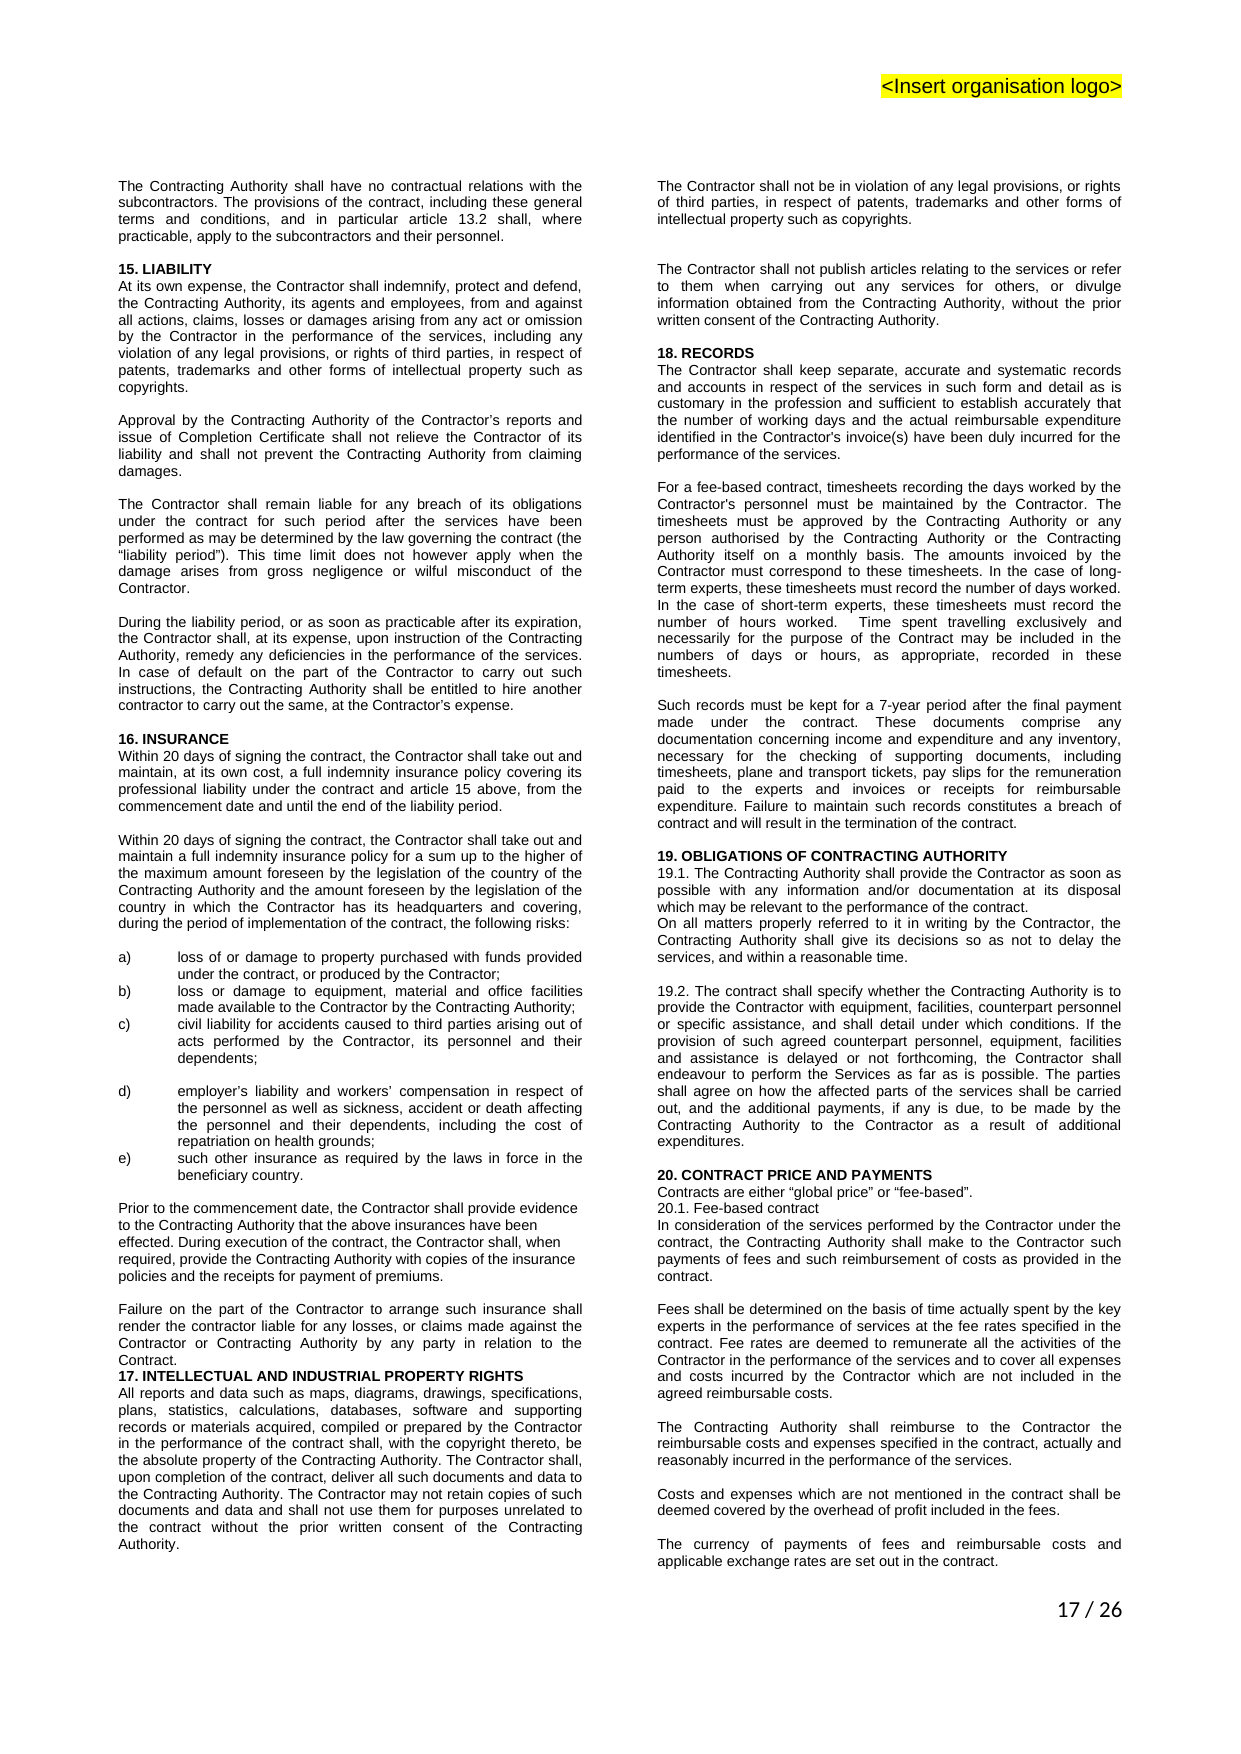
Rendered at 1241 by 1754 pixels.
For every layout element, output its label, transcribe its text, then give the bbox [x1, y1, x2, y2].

text On all matters properly referred to it in writing by the Contractor, the Contracting Authority shall give its decisions so as not to delay the services, and within a reasonable time. [657, 915, 1122, 965]
text 19.1. The Contracting Authority shall provide the Contractor as soon as possible with any information and/or documentation at its disposal which may be relevant to the performance of the contract. [657, 865, 1122, 915]
text Contracts are either “global price” or “fee-based”. [657, 1183, 1122, 1200]
text 20.1. Fee-based contract [657, 1200, 1122, 1217]
title During the liability period, or as soon as practicable after its expiration, the Contractor shall, at its expense, upon instruction of the Contracting Authority, remedy any deficiencies in the performance of the services. In case of default on the part of the Contractor to carry out such instructions, the Contracting Authority shall be entitled to hire another contractor to carry out the same, at the Contractor’s expense. [118, 613, 583, 714]
text b) loss or damage to equipment, material and office facilities made available to the Contractor by the Contracting Authority; [118, 982, 583, 1016]
text a) loss of or damage to property purchased with funds provided under the contract, or produced by the Contractor; [118, 949, 583, 982]
text The Contractor shall keep separate, accurate and systematic records and accounts in respect of the services in such form and detail as is customary in the profession and sufficient to establish accurately that the number of working days and the actual reimbursable expenditure identified in the Contractor's invoice(s) have been duly incurred for the performance of the services. [657, 362, 1122, 462]
text For a fee-based contract, timesheets recording the days worked by the Contractor's personnel must be maintained by the Contractor. The timesheets must be approved by the Contracting Authority or any person authorised by the Contracting Authority or the Contracting Authority itself on a monthly basis. The amounts invoiced by the Contractor must correspond to these timesheets. In the case of long-term experts, these timesheets must record the number of days worked. In the case of short-term experts, these timesheets must record the number of hours worked. Time spent travelling exclusively and necessarily for the purpose of the Contract may be included in the numbers of days or hours, as appropriate, recorded in these timesheets. [657, 479, 1122, 680]
text e) such other insurance as required by the laws in force in the beneficiary country. [118, 1150, 583, 1183]
text Fees shall be determined on the basis of time actually spent by the key experts in the performance of services at the fee rates specified in the contract. Fee rates are deemed to remunerate all the activities of the Contractor in the performance of the services and to cover all expenses and costs incurred by the Contractor which are not included in the agreed reimbursable costs. [657, 1301, 1122, 1401]
text All reports and data such as maps, diagrams, drawings, specifications, plans, statistics, calculations, databases, software and supporting records or materials acquired, compiled or prepared by the Contractor in the performance of the contract shall, with the copyright thereto, be the absolute property of the Contracting Authority. The Contractor shall, upon completion of the contract, deliver all such documents and data to the Contracting Authority. The Contractor may not retain copies of such documents and data and shall not use them for purposes unrelated to the contract without the prior written consent of the Contracting Authority. [118, 1385, 583, 1552]
title The Contracting Authority shall have no contractual relations with the subcontractors. The provisions of the contract, including these general terms and conditions, and in particular article 13.2 shall, where practicable, apply to the subcontractors and their personnel. [118, 177, 583, 244]
text In consideration of the services performed by the Contractor under the contract, the Contracting Authority shall make to the Contractor such payments of fees and such reimbursement of costs as provided in the contract. [657, 1217, 1122, 1284]
title 19.2. The contract shall specify whether the Contracting Authority is to provide the Contractor with equipment, facilities, counterpart personnel or specific assistance, and shall detail under which conditions. If the provision of such agreed counterpart personnel, equipment, facilities and assistance is delayed or not forthcoming, the Contractor shall endeavour to perform the Services as far as is possible. The parties shall agree on how the affected parts of the services shall be carried out, and the additional payments, if any is due, to be made by the Contracting Authority to the Contractor as a result of additional expenditures. [657, 982, 1122, 1150]
title Prior to the commencement date, the Contractor shall provide evidence to the Contracting Authority that the above insurances have been effected. During execution of the contract, the Contractor shall, when required, provide the Contracting Authority with copies of the insurance policies and the receipts for payment of premiums. [118, 1200, 583, 1284]
text 16. INSURANCE [118, 731, 583, 747]
text c) civil liability for accidents caused to third parties arising out of acts performed by the Contractor, its personnel and their dependents; [118, 1016, 583, 1066]
text 20. CONTRACT PRICE AND PAYMENTS [657, 1167, 1122, 1183]
text At its own expense, the Contractor shall indemnify, protect and defend, the Contracting Authority, its agents and employees, from and against all actions, claims, losses or damages arising from any act or omission by the Contractor in the performance of the services, including any violation of any legal provisions, or rights of third parties, in respect of patents, trademarks and other forms of intellectual property such as copyrights. [118, 278, 583, 395]
text Within 20 days of signing the contract, the Contractor shall take out and maintain, at its own cost, a full indemnity insurance policy covering its professional liability under the contract and article 15 above, from the commencement date and until the end of the liability period. [118, 747, 583, 814]
text Within 20 days of signing the contract, the Contractor shall take out and maintain a full indemnity insurance policy for a sum up to the higher of the maximum amount foreseen by the legislation of the country of the Contracting Authority and the amount foreseen by the legislation of the country in which the Contractor has its headquarters and covering, during the period of implementation of the contract, the following risks: [118, 831, 583, 932]
title 19. OBLIGATIONS OF CONTRACTING AUTHORITY [657, 848, 1122, 865]
text Approval by the Contracting Authority of the Contractor’s reports and issue of Completion Certificate shall not relieve the Contractor of its liability and shall not prevent the Contracting Authority from claiming damages. [118, 412, 583, 479]
text The Contractor shall not be in violation of any legal provisions, or rights of third parties, in respect of patents, trademarks and other forms of intellectual property such as copyrights. [657, 177, 1122, 227]
text The currency of payments of fees and reimbursable costs and applicable exchange rates are set out in the contract. [657, 1536, 1122, 1569]
text d) employer’s liability and workers’ compensation in respect of the personnel as well as sickness, accident or death affecting the personnel and their dependents, including the cost of repatriation on health grounds; [118, 1083, 583, 1150]
text Costs and expenses which are not mentioned in the contract shall be deemed covered by the overhead of profit included in the fees. [657, 1485, 1122, 1519]
text 18. RECORDS [657, 345, 1122, 362]
text The Contractor shall not publish articles relating to the services or refer to them when carrying out any services for others, or divulge information obtained from the Contracting Authority, without the prior written consent of the Contracting Authority. [657, 261, 1122, 328]
text 15. LIABILITY [118, 261, 583, 278]
text Such records must be kept for a 7-year period after the final payment made under the contract. These documents comprise any documentation concerning income and expenditure and any inventory, necessary for the checking of supporting documents, including timesheets, plane and transport tickets, pay slips for the remuneration paid to the experts and invoices or receipts for reimbursable expenditure. Failure to maintain such records constitutes a breach of contract and will result in the termination of the contract. [657, 697, 1122, 831]
title Failure on the part of the Contractor to arrange such insurance shall render the contractor liable for any losses, or claims made against the Contractor or Contracting Authority by any party in relation to the Contract. [118, 1301, 583, 1368]
text The Contracting Authority shall reimburse to the Contractor the reimbursable costs and expenses specified in the contract, actually and reasonably incurred in the performance of the services. [657, 1418, 1122, 1468]
text 17. INTELLECTUAL AND INDUSTRIAL PROPERTY RIGHTS [118, 1368, 583, 1385]
text The Contractor shall remain liable for any breach of its obligations under the contract for such period after the services have been performed as may be determined by the law governing the contract (the “liability period”). This time limit does not however apply when the damage arises from gross negligence or wilful misconduct of the Contractor. [118, 496, 583, 596]
